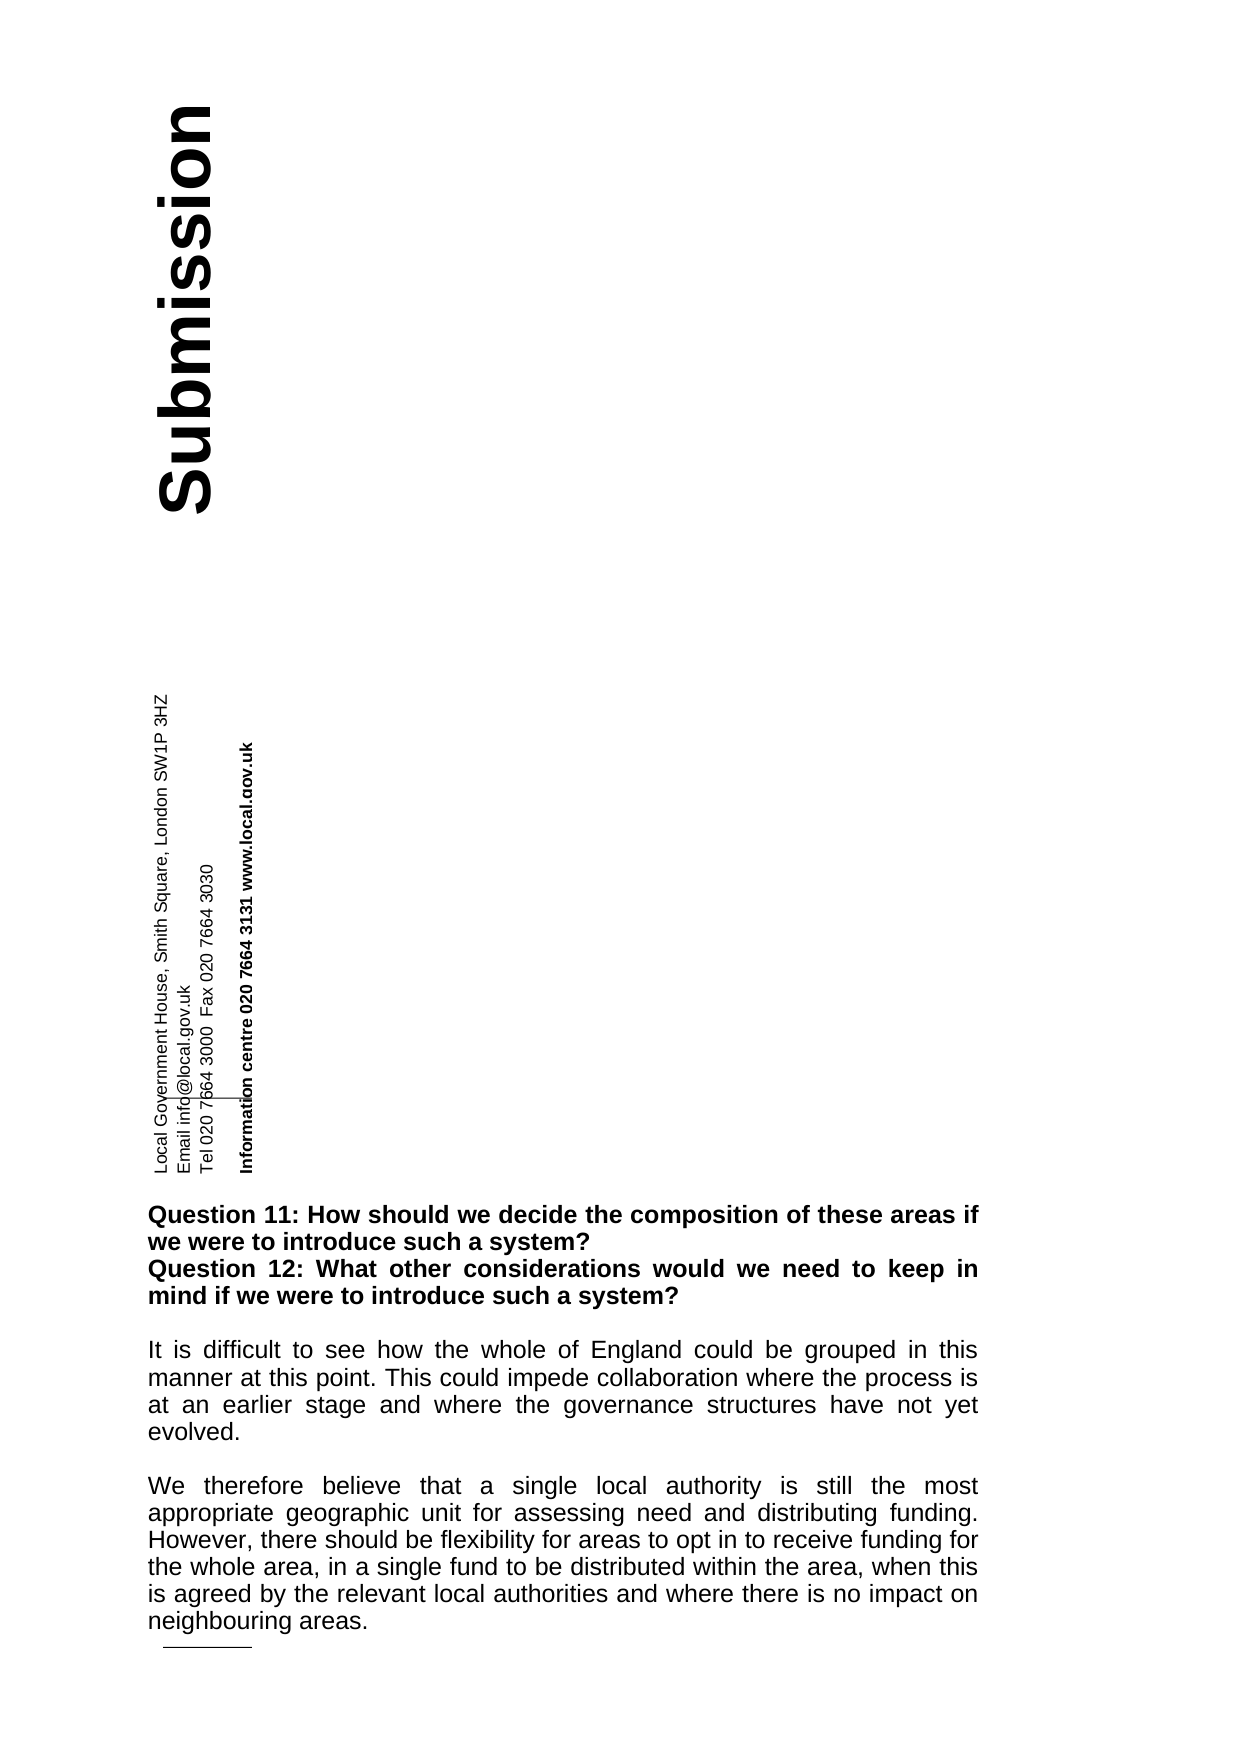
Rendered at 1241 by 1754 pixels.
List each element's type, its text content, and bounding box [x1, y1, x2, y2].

text Question 11: How should we decide the composition of these areas if we were to introduce such a system? [148, 1202, 980, 1256]
text Question 12: What other considerations would we need to keep in mind if we were to introduce such a system? [148, 1256, 980, 1310]
text It is difficult to see how the whole of England could be grouped in this manner at this point. This could impede collaboration where the process is at an earlier stage and where the governance structures have not yet evolved. [148, 1337, 980, 1446]
text We therefore believe that a single local authority is still the most appropriate geographic unit for assessing need and distributing funding. However, there should be flexibility for areas to opt in to receive funding for the whole area, in a single fund to be distributed within the area, when this is agreed by the relevant local authorities and where there is no impact on neighbouring areas. [148, 1473, 980, 1635]
